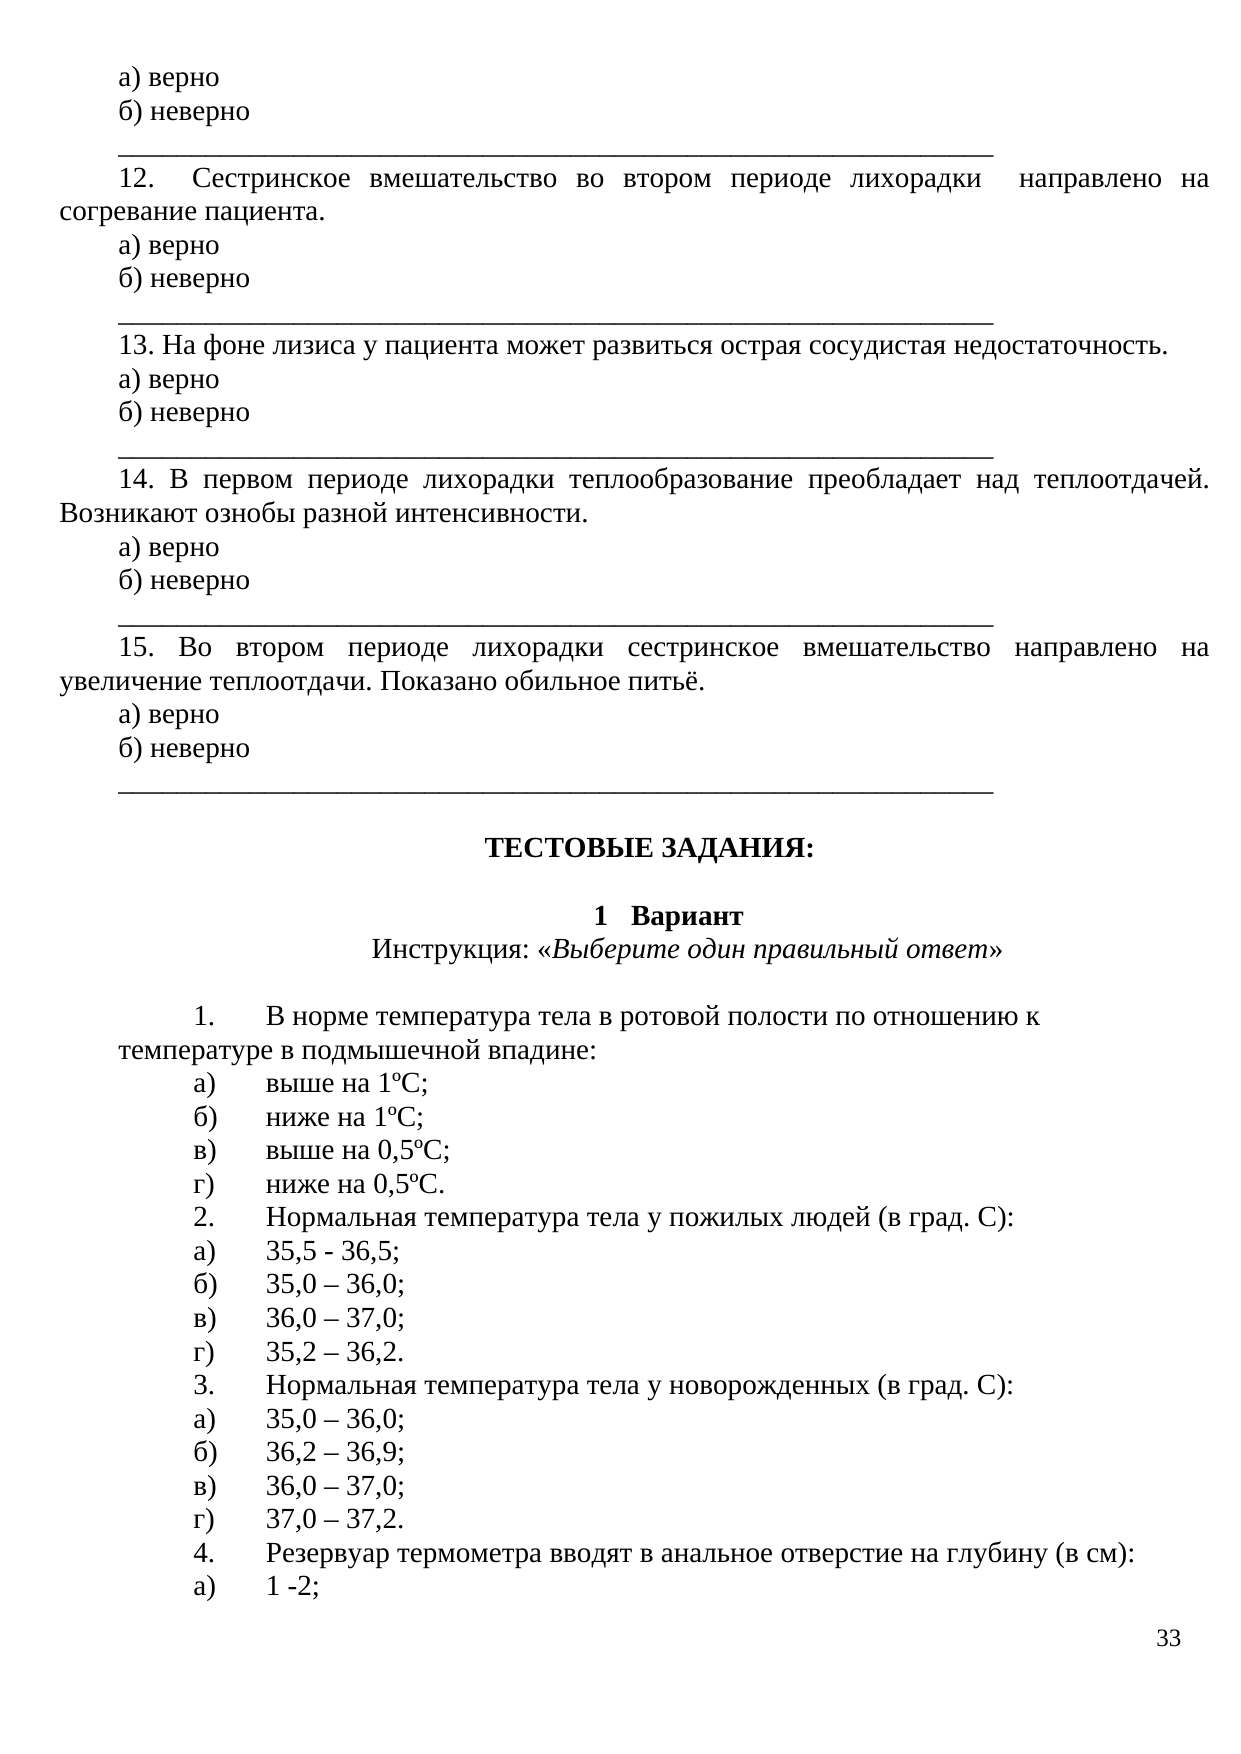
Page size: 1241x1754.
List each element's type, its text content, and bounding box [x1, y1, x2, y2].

list ниже на 1ºС; [118, 1099, 1181, 1132]
text а) верно [59, 696, 1211, 730]
list В норме температура тела в ротовой полости по отношению к температуре в подмышечной впадине: [118, 998, 1181, 1065]
text 15. Во втором периоде лихорадки сестринское вмешательство направлено на увеличение теплоотдачи. Показано обильное питьё. [59, 629, 1211, 696]
list выше на 0,5ºС; [118, 1132, 1181, 1166]
text б) неверно [59, 260, 1211, 294]
list Нормальная температура тела у пожилых людей (в град. С): [118, 1199, 1181, 1233]
text а) верно [59, 529, 1211, 562]
list 35,2 – 36,2. [118, 1334, 1181, 1367]
text б) неверно [59, 562, 1211, 596]
list выше на 1ºС; [118, 1065, 1181, 1099]
text ____________________________________________________________ [59, 428, 1211, 462]
list 35,0 – 36,0; [118, 1401, 1181, 1434]
list 35,5 - 36,5; [118, 1233, 1181, 1267]
text 12. Сестринское вмешательство во втором периоде лихорадки направлено на согревание пациента. [59, 160, 1211, 227]
list 36,2 – 36,9; [118, 1434, 1181, 1468]
text б) неверно [59, 394, 1211, 428]
text б) неверно [59, 730, 1211, 763]
text ____________________________________________________________ [59, 596, 1211, 629]
list 1 -2; [118, 1568, 1181, 1602]
text ТЕСТОВЫЕ ЗАДАНИЯ: [118, 831, 1181, 864]
list 36,0 – 37,0; [118, 1468, 1181, 1501]
list 35,0 – 36,0; [118, 1267, 1181, 1300]
list ниже на 0,5ºС. [118, 1166, 1181, 1199]
text 13. На фоне лизиса у пациента может развиться острая сосудистая недостаточность. [59, 327, 1211, 361]
text а) верно [59, 361, 1211, 394]
list 37,0 – 37,2. [118, 1501, 1181, 1535]
text а) верно [59, 59, 1211, 93]
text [59, 126, 1211, 160]
list Вариант [156, 898, 1181, 931]
text 14. В первом периоде лихорадки теплообразование преобладает над теплоотдачей. Возникают ознобы разной интенсивности. [59, 462, 1211, 529]
list Инструкция: «Выберите один правильный ответ» [118, 931, 1181, 965]
text ____________________________________________________________ [59, 294, 1211, 327]
list Резервуар термометра вводят в анальное отверстие на глубину (в см): [118, 1535, 1181, 1568]
list 36,0 – 37,0; [118, 1300, 1181, 1334]
text ____________________________________________________________ [59, 763, 1211, 797]
text б) неверно [59, 93, 1211, 126]
text а) верно [59, 227, 1211, 260]
list Нормальная температура тела у новорожденных (в град. С): [118, 1367, 1181, 1401]
